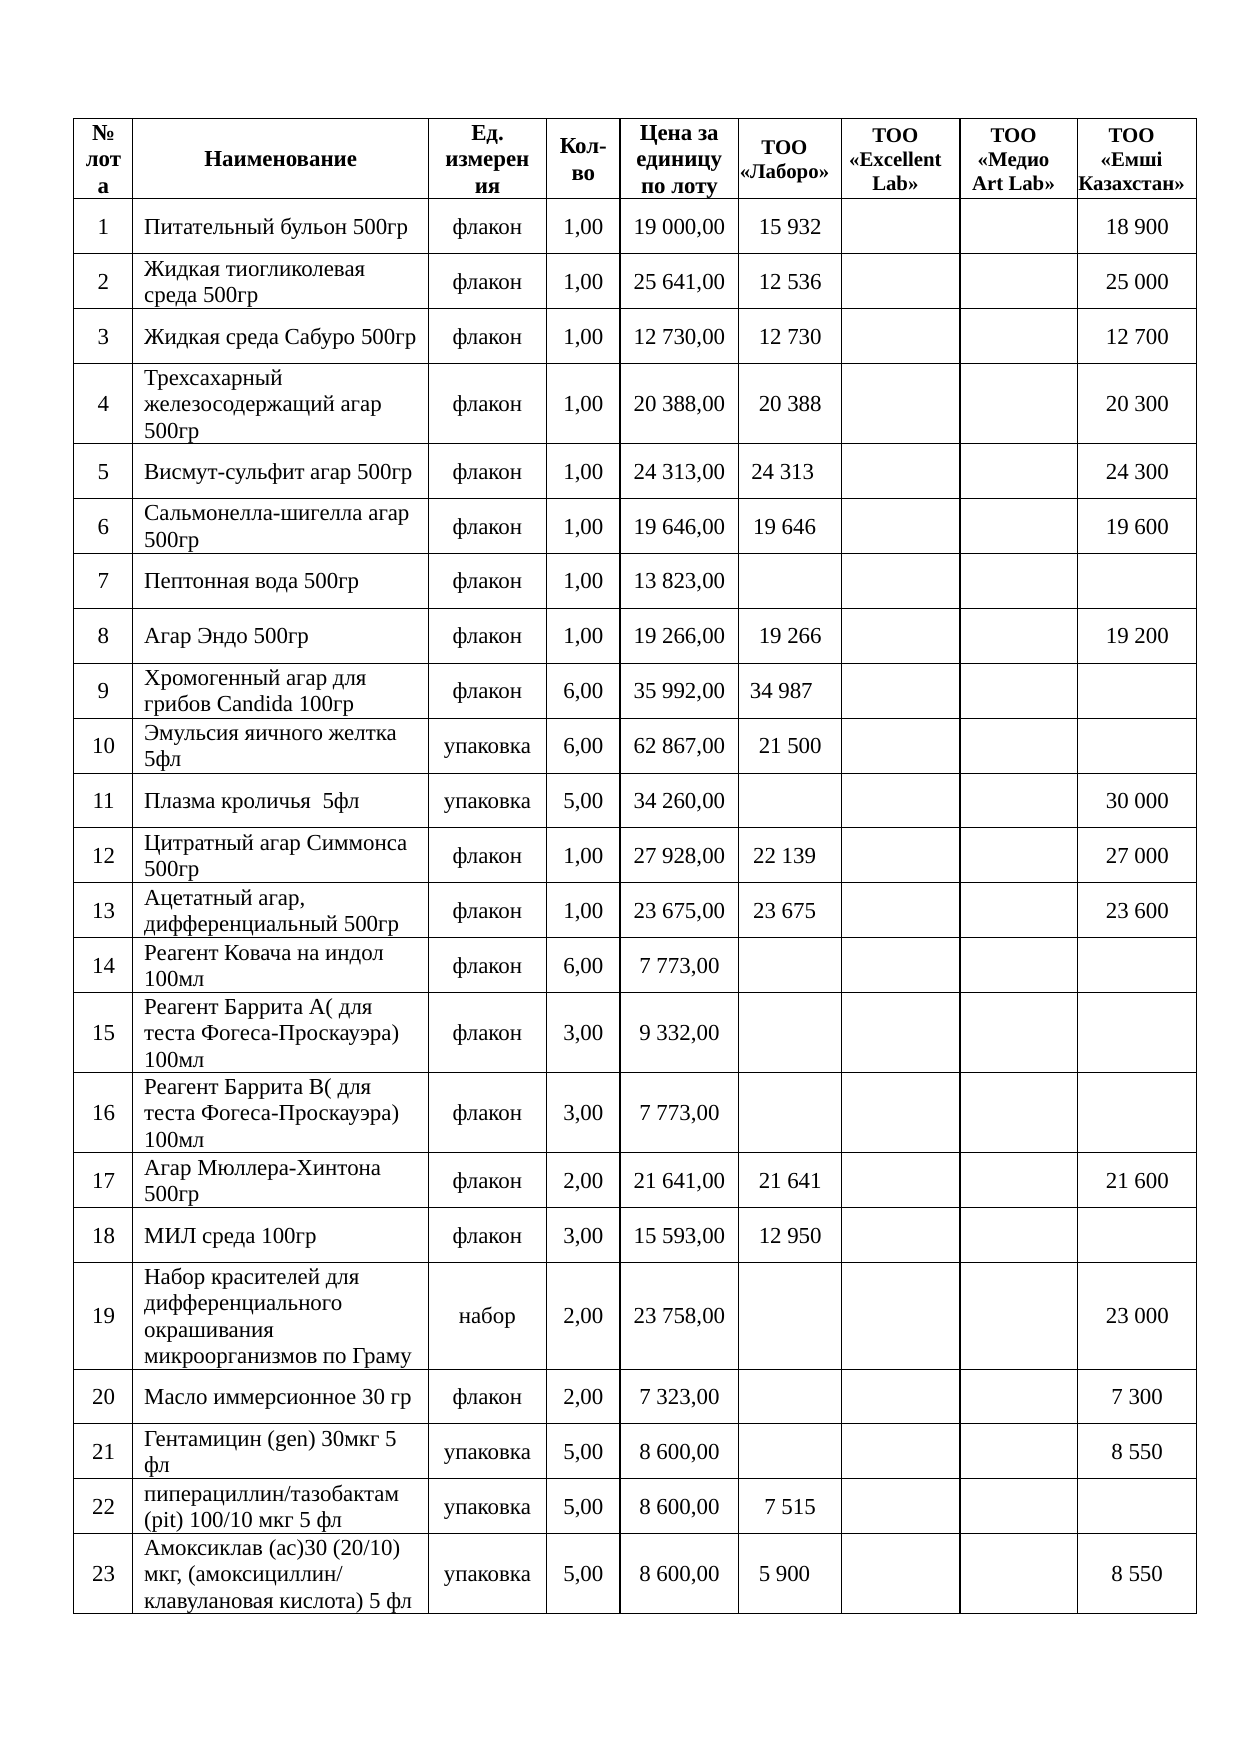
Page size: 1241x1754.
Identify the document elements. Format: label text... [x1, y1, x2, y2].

table_cell 2,00 [547, 1153, 619, 1207]
table_cell [961, 1208, 1077, 1262]
table_cell упаковка [429, 719, 546, 772]
table_cell [842, 993, 959, 1072]
table_cell [739, 1073, 841, 1152]
table_cell [961, 828, 1077, 882]
table_cell [842, 609, 959, 663]
table_cell 5,00 [547, 1424, 619, 1478]
table_cell [1078, 719, 1196, 772]
table_cell 18 [74, 1208, 132, 1262]
table_cell [961, 609, 1077, 663]
table_cell упаковка [429, 1479, 546, 1533]
table_cell 25 641,00 [621, 254, 738, 308]
table_cell флакон [429, 254, 546, 308]
table_cell 18 900 [1078, 199, 1196, 253]
table_cell Эмульсия яичного желтка 5фл [133, 719, 428, 772]
table_cell [739, 993, 841, 1072]
table_cell [961, 364, 1077, 443]
table_cell 23 000 [1078, 1263, 1196, 1368]
table_cell 19 646,00 [621, 499, 738, 553]
table_cell 19 266 [739, 609, 841, 663]
table_cell 20 300 [1078, 364, 1196, 443]
table_cell [1078, 1073, 1196, 1152]
table_cell [1078, 938, 1196, 992]
table_cell флакон [429, 883, 546, 937]
table_cell 23 758,00 [621, 1263, 738, 1368]
table_cell [961, 664, 1077, 717]
table_cell Цитратный агар Симмонса 500гр [133, 828, 428, 882]
table_cell 15 932 [739, 199, 841, 253]
table_cell 7 773,00 [621, 1073, 738, 1152]
table_cell [842, 719, 959, 772]
table_cell 22 139 [739, 828, 841, 882]
table_cell Масло иммерсионное 30 гр [133, 1370, 428, 1423]
table_cell Агар Мюллера-Хинтона 500гр [133, 1153, 428, 1207]
table_cell 5,00 [547, 774, 619, 827]
table_cell 19 [74, 1263, 132, 1368]
table_cell 8 600,00 [621, 1479, 738, 1533]
table_cell 8 550 [1078, 1424, 1196, 1478]
table_cell 3,00 [547, 993, 619, 1072]
table_cell флакон [429, 828, 546, 882]
table_cell [842, 828, 959, 882]
table_cell 20 388,00 [621, 364, 738, 443]
table_cell флакон [429, 199, 546, 253]
table_header № лота [74, 119, 132, 198]
table_cell 3,00 [547, 1073, 619, 1152]
table_cell флакон [429, 1073, 546, 1152]
table_cell [1078, 993, 1196, 1072]
table_cell 7 515 [739, 1479, 841, 1533]
table_header Цена за единицу по лоту [621, 119, 738, 198]
table_cell 9 332,00 [621, 993, 738, 1072]
table_cell 12 700 [1078, 309, 1196, 363]
table_cell 1,00 [547, 444, 619, 498]
table_cell [1078, 1208, 1196, 1262]
table_cell упаковка [429, 1424, 546, 1478]
table_cell [961, 993, 1077, 1072]
table_header ТОО «Лаборо» [739, 119, 841, 198]
table_cell 12 730,00 [621, 309, 738, 363]
table_cell 23 [74, 1534, 132, 1613]
table_cell флакон [429, 1153, 546, 1207]
table_cell 9 [74, 664, 132, 717]
table_cell флакон [429, 444, 546, 498]
table_cell 19 266,00 [621, 609, 738, 663]
table_cell 12 730 [739, 309, 841, 363]
table_cell 21 600 [1078, 1153, 1196, 1207]
table_cell [739, 1263, 841, 1368]
table_cell 1,00 [547, 364, 619, 443]
table_cell 21 641 [739, 1153, 841, 1207]
table_cell [842, 1424, 959, 1478]
table_cell [961, 1479, 1077, 1533]
table_cell 3 [74, 309, 132, 363]
table_cell 6,00 [547, 938, 619, 992]
table_cell 2,00 [547, 1263, 619, 1368]
table_cell 27 928,00 [621, 828, 738, 882]
table_cell 12 [74, 828, 132, 882]
table_cell МИЛ среда 100гр [133, 1208, 428, 1262]
table_cell флакон [429, 1370, 546, 1423]
table_cell 10 [74, 719, 132, 772]
table_cell 13 823,00 [621, 554, 738, 608]
table_cell флакон [429, 993, 546, 1072]
table_cell [739, 1370, 841, 1423]
table_cell 8 [74, 609, 132, 663]
table_header Кол-во [547, 119, 619, 198]
table_cell 5,00 [547, 1534, 619, 1613]
table_cell 62 867,00 [621, 719, 738, 772]
table_cell 5,00 [547, 1479, 619, 1533]
table_cell [961, 444, 1077, 498]
table_cell 13 [74, 883, 132, 937]
table_cell Реагент Ковача на индол 100мл [133, 938, 428, 992]
table_cell 5 900 [739, 1534, 841, 1613]
table_cell 24 313,00 [621, 444, 738, 498]
table_cell 22 [74, 1479, 132, 1533]
table_cell 17 [74, 1153, 132, 1207]
table_header ТОО «Емші Казахстан» [1078, 119, 1196, 198]
table_cell 16 [74, 1073, 132, 1152]
table_cell [1078, 1479, 1196, 1533]
table_cell 5 [74, 444, 132, 498]
table_header ТОО «Excellent Lab» [842, 119, 959, 198]
table_cell 6 [74, 499, 132, 553]
table_cell Трехсахарный железосодержащий агар 500гр [133, 364, 428, 443]
table_cell 12 950 [739, 1208, 841, 1262]
table_cell Агар Эндо 500гр [133, 609, 428, 663]
table_cell [842, 254, 959, 308]
table_cell 23 600 [1078, 883, 1196, 937]
table_cell [842, 1208, 959, 1262]
table_cell 27 000 [1078, 828, 1196, 882]
table_cell [961, 719, 1077, 772]
table_cell 1 [74, 199, 132, 253]
table_cell 1,00 [547, 309, 619, 363]
table_cell Набор красителей для дифференциального окрашивания микроорганизмов по Граму [133, 1263, 428, 1368]
table_cell [842, 938, 959, 992]
table_cell 6,00 [547, 719, 619, 772]
table_cell пиперациллин/тазобактам (pit) 100/10 мкг 5 фл [133, 1479, 428, 1533]
table_cell 4 [74, 364, 132, 443]
table_cell 20 388 [739, 364, 841, 443]
table_cell Висмут-сульфит агар 500гр [133, 444, 428, 498]
table_cell флакон [429, 499, 546, 553]
table_cell Плазма кроличья 5фл [133, 774, 428, 827]
table_cell флакон [429, 609, 546, 663]
table_cell [842, 664, 959, 717]
table_cell [961, 938, 1077, 992]
table_cell [739, 554, 841, 608]
table_cell [842, 774, 959, 827]
table_cell [739, 938, 841, 992]
table_cell 34 987 [739, 664, 841, 717]
table_cell 1,00 [547, 609, 619, 663]
table_cell 8 550 [1078, 1534, 1196, 1613]
table_cell Амоксиклав (ac)30 (20/10) мкг, (амоксициллин/ клавулановая кислота) 5 фл [133, 1534, 428, 1613]
table_cell [842, 1153, 959, 1207]
table_cell 35 992,00 [621, 664, 738, 717]
table_cell 1,00 [547, 199, 619, 253]
table_cell 7 323,00 [621, 1370, 738, 1423]
table_cell [842, 444, 959, 498]
table_cell [961, 1073, 1077, 1152]
table_cell [1078, 554, 1196, 608]
table_cell 15 593,00 [621, 1208, 738, 1262]
table_cell Пептонная вода 500гр [133, 554, 428, 608]
table_cell 7 773,00 [621, 938, 738, 992]
table_cell 21 500 [739, 719, 841, 772]
table_cell 19 200 [1078, 609, 1196, 663]
table_cell [961, 1534, 1077, 1613]
table_cell Сальмонелла-шигелла агар 500гр [133, 499, 428, 553]
table_cell 19 646 [739, 499, 841, 553]
table_cell Гентамицин (gen) 30мкг 5 фл [133, 1424, 428, 1478]
table_cell [842, 199, 959, 253]
table_cell [961, 774, 1077, 827]
table_cell [961, 1370, 1077, 1423]
table_cell 14 [74, 938, 132, 992]
table_cell 8 600,00 [621, 1424, 738, 1478]
table_cell [961, 1424, 1077, 1478]
table_cell [739, 774, 841, 827]
table_cell [842, 554, 959, 608]
table_cell 1,00 [547, 554, 619, 608]
table_cell 11 [74, 774, 132, 827]
table_cell Жидкая среда Cабуро 500гр [133, 309, 428, 363]
table_cell [842, 499, 959, 553]
table_cell 6,00 [547, 664, 619, 717]
table_cell 15 [74, 993, 132, 1072]
table_header Ед. измерения [429, 119, 546, 198]
table_cell [842, 883, 959, 937]
table_cell упаковка [429, 774, 546, 827]
table_cell 23 675 [739, 883, 841, 937]
table_cell 20 [74, 1370, 132, 1423]
table_cell [842, 1073, 959, 1152]
table_cell 24 313 [739, 444, 841, 498]
table_cell [842, 309, 959, 363]
table_cell [842, 364, 959, 443]
table_cell 7 300 [1078, 1370, 1196, 1423]
table_cell 21 [74, 1424, 132, 1478]
table_cell 23 675,00 [621, 883, 738, 937]
table_cell [842, 1263, 959, 1368]
table_cell флакон [429, 364, 546, 443]
table_cell 7 [74, 554, 132, 608]
table_cell [961, 1263, 1077, 1368]
table_cell [842, 1479, 959, 1533]
table_cell 3,00 [547, 1208, 619, 1262]
table_cell [739, 1424, 841, 1478]
table_header Наименование [133, 119, 428, 198]
table_cell [961, 883, 1077, 937]
table_cell 1,00 [547, 254, 619, 308]
table_cell [961, 554, 1077, 608]
table_cell Жидкая тиогликолевая среда 500гр [133, 254, 428, 308]
table_cell Хромогенный агар для грибов Candida 100гр [133, 664, 428, 717]
table_cell [961, 309, 1077, 363]
table_cell 24 300 [1078, 444, 1196, 498]
table_cell Питательный бульон 500гр [133, 199, 428, 253]
table_cell 25 000 [1078, 254, 1196, 308]
table_cell Ацетатный агар, дифференциальный 500гр [133, 883, 428, 937]
table_cell набор [429, 1263, 546, 1368]
table_cell [842, 1370, 959, 1423]
table_cell 19 000,00 [621, 199, 738, 253]
table_cell 34 260,00 [621, 774, 738, 827]
table_cell 8 600,00 [621, 1534, 738, 1613]
table_cell Реагент Баррита В( для теста Фогеса-Проскауэра) 100мл [133, 1073, 428, 1152]
table_cell флакон [429, 309, 546, 363]
table_cell 1,00 [547, 828, 619, 882]
table_cell 21 641,00 [621, 1153, 738, 1207]
table_cell Реагент Баррита А( для теста Фогеса-Проскауэра) 100мл [133, 993, 428, 1072]
table_cell 30 000 [1078, 774, 1196, 827]
table_cell флакон [429, 554, 546, 608]
table_cell 2 [74, 254, 132, 308]
table_cell 12 536 [739, 254, 841, 308]
table_cell [961, 1153, 1077, 1207]
table_cell [961, 254, 1077, 308]
table_cell [1078, 664, 1196, 717]
table_header ТОО «Медио Art Lab» [961, 119, 1077, 198]
table_cell 19 600 [1078, 499, 1196, 553]
table_cell 1,00 [547, 499, 619, 553]
table_cell 2,00 [547, 1370, 619, 1423]
table_cell [961, 199, 1077, 253]
table_cell флакон [429, 1208, 546, 1262]
table_cell упаковка [429, 1534, 546, 1613]
table_cell флакон [429, 938, 546, 992]
table_cell 1,00 [547, 883, 619, 937]
table_cell флакон [429, 664, 546, 717]
table_cell [961, 499, 1077, 553]
table_cell [842, 1534, 959, 1613]
